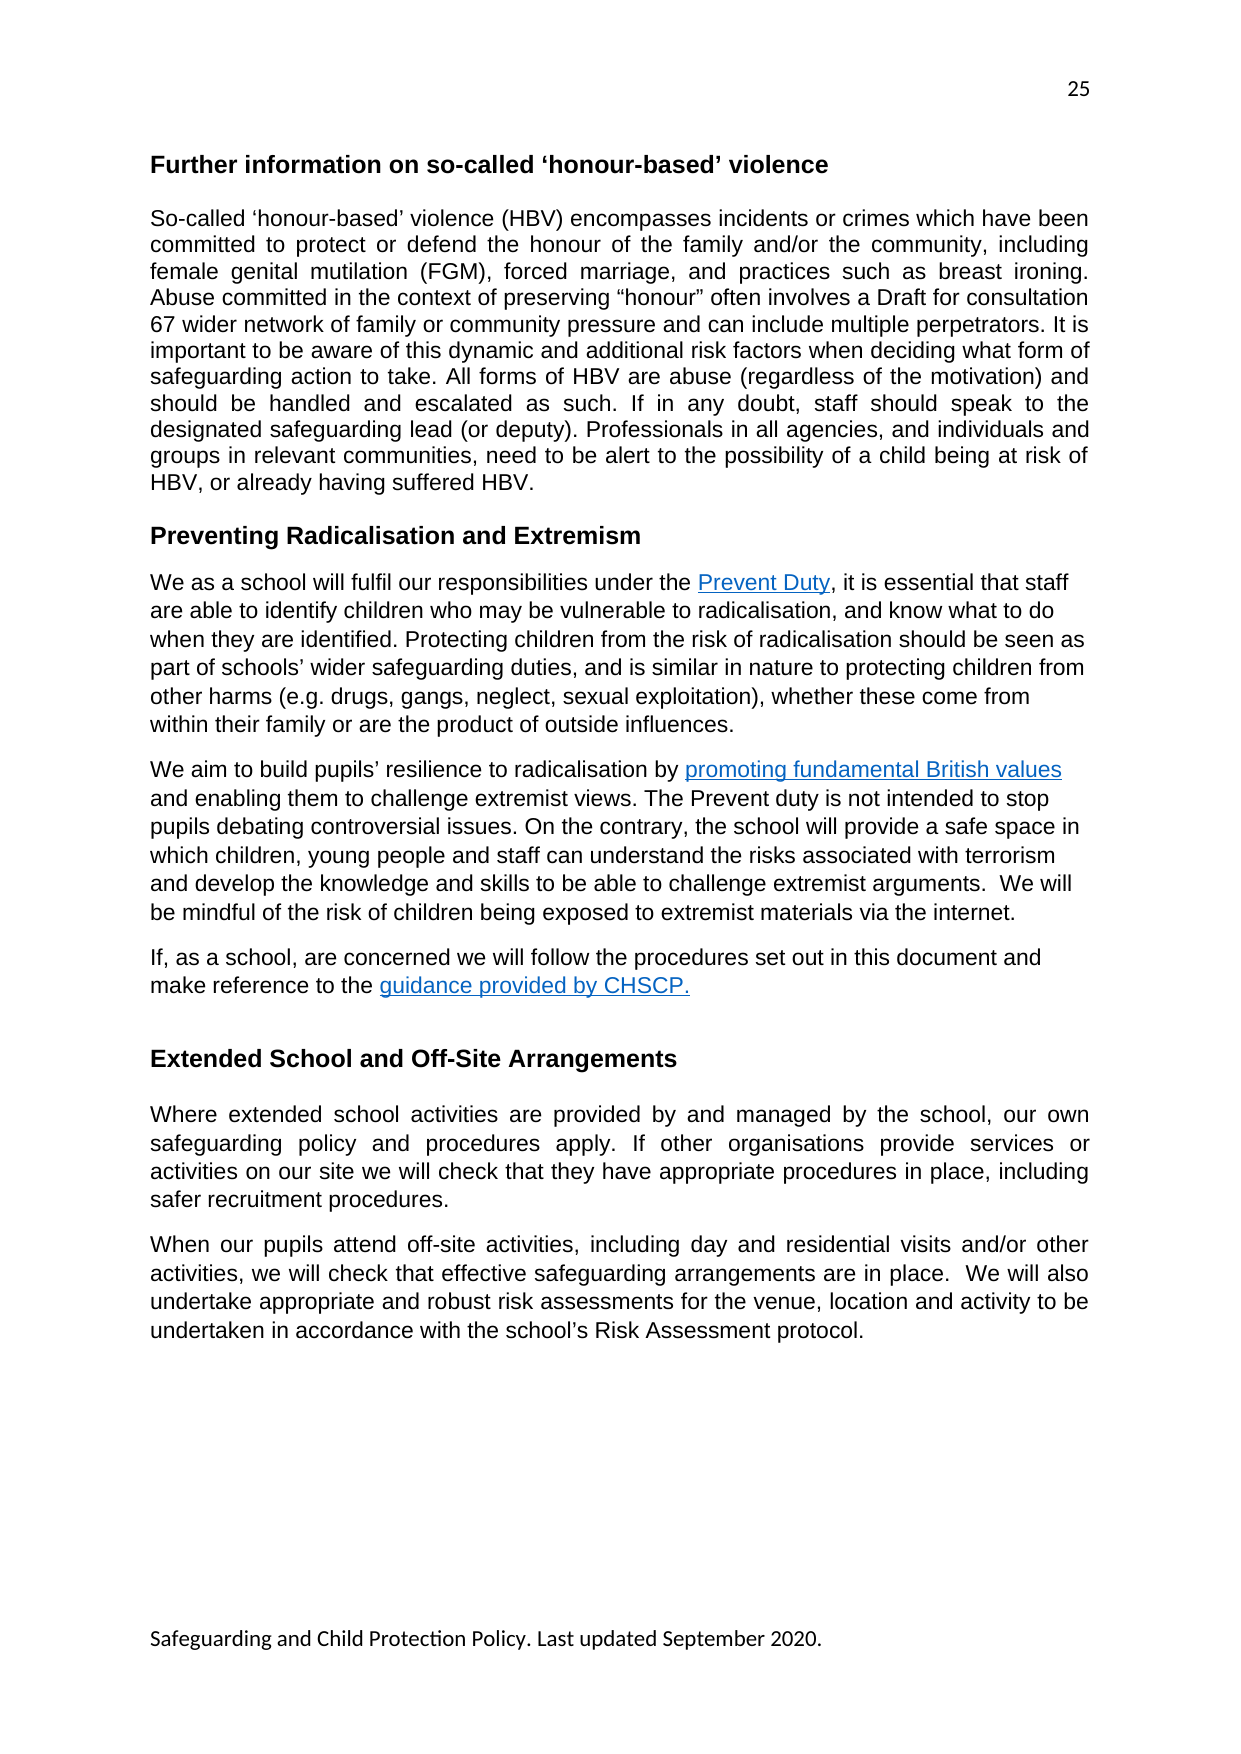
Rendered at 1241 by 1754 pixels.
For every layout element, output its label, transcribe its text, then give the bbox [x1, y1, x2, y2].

text Where extended school activities are provided by and managed by the school, our own safeguarding policy and procedures apply. If other organisations provide services or activities on our site we will check that they have appropriate procedures in place, including safer recruitment procedures. [150, 1101, 1090, 1213]
text Further information on so-called ‘honour-based’ violence [150, 150, 1090, 179]
text We as a school will fulfil our responsibilities under the Prevent Duty, it is essential that staff are able to identify children who may be vulnerable to radicalisation, and know what to do when they are identified. Protecting children from the risk of radicalisation should be seen as part of schools’ wider safeguarding duties, and is similar in nature to protecting children from other harms (e.g. drugs, gangs, neglect, sexual exploitation), whether these come from within their family or are the product of outside influences. [150, 569, 1090, 738]
text We aim to build pupils’ resilience to radicalisation by promoting fundamental British values and enabling them to challenge extremist views. The Prevent duty is not intended to stop pupils debating controversial issues. On the contrary, the school will provide a safe space in which children, young people and staff can understand the risks associated with terrorism and develop the knowledge and skills to be able to challenge extremist arguments. We will be mindful of the risk of children being exposed to extremist materials via the internet. [150, 756, 1090, 925]
text Extended School and Off-Site Arrangements [150, 1043, 1090, 1072]
text If, as a school, are concerned we will follow the procedures set out in this document and make reference to the guidance provided by CHSCP. [150, 944, 1090, 998]
text Preventing Radicalisation and Extremism [150, 521, 1090, 550]
text So-called ‘honour-based’ violence (HBV) encompasses incidents or crimes which have been committed to protect or defend the honour of the family and/or the community, including female genital mutilation (FGM), forced marriage, and practices such as breast ironing. Abuse committed in the context of preserving “honour” often involves a Draft for consultation 67 wider network of family or community pressure and can include multiple perpetrators. It is important to be aware of this dynamic and additional risk factors when deciding what form of safeguarding action to take. All forms of HBV are abuse (regardless of the motivation) and should be handled and escalated as such. If in any doubt, staff should speak to the designated safeguarding lead (or deputy). Professionals in all agencies, and individuals and groups in relevant communities, need to be alert to the possibility of a child being at risk of HBV, or already having suffered HBV. [150, 205, 1090, 495]
text When our pupils attend off-site activities, including day and residential visits and/or other activities, we will check that effective safeguarding arrangements are in place. We will also undertake appropriate and robust risk assessments for the venue, location and activity to be undertaken in accordance with the school’s Risk Assessment protocol. [150, 1231, 1090, 1343]
